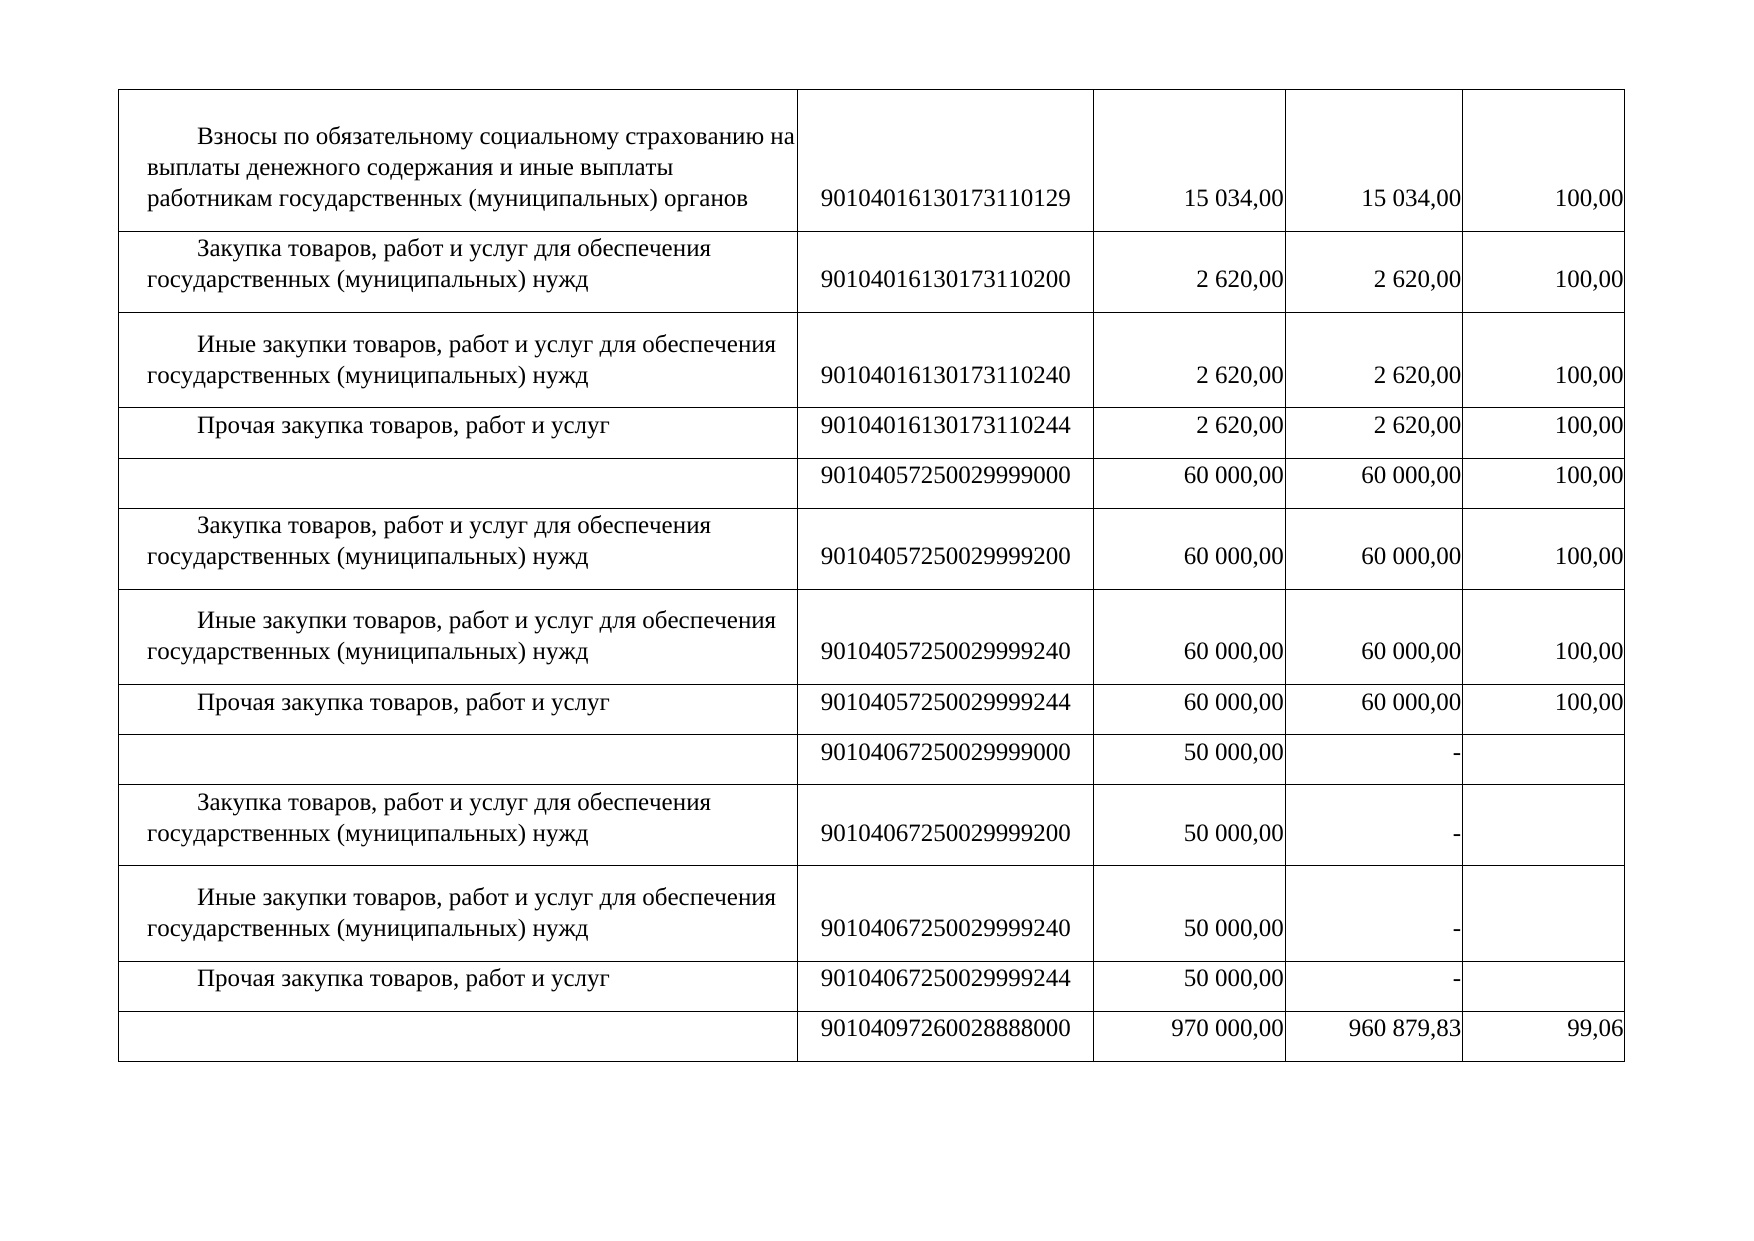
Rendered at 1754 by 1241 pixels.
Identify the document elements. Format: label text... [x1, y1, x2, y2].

table_cell - [1286, 735, 1462, 784]
table_cell 90104067250029999000 [798, 735, 1093, 784]
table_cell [119, 866, 797, 961]
table_cell [1463, 735, 1624, 784]
table_cell 60 000,00 [1286, 590, 1462, 684]
table_cell 60 000,00 [1286, 459, 1462, 507]
table_cell 100,00 [1463, 509, 1624, 589]
table_cell 90104057250029999244 [798, 685, 1093, 734]
table_cell 60 000,00 [1094, 459, 1285, 507]
table_cell 50 000,00 [1094, 785, 1285, 865]
table_cell 90104016130173110129 [798, 90, 1093, 231]
table_cell 90104097260028888000 [798, 1012, 1093, 1061]
table_cell Иные закупки товаров, работ и услуг для обеспечения государственных (муниципальных) нужд [119, 313, 797, 407]
table_cell 60 000,00 [1094, 509, 1285, 589]
table_cell 2 620,00 [1094, 313, 1285, 407]
table_cell 970 000,00 [1094, 1012, 1285, 1061]
table_cell - [1286, 785, 1462, 865]
table_cell [119, 735, 797, 784]
table_cell Прочая закупка товаров, работ и услуг [119, 408, 797, 457]
table_cell - [1286, 962, 1462, 1011]
table_cell 90104067250029999200 [798, 785, 1093, 865]
table_cell 50 000,00 [1094, 866, 1285, 961]
table_cell 50 000,00 [1094, 735, 1285, 784]
table_cell 90104067250029999240 [798, 866, 1093, 961]
table_cell 960 879,83 [1286, 1012, 1462, 1061]
table_cell - [1286, 866, 1462, 961]
table_cell Закупка товаров, работ и услуг для обеспечения государственных (муниципальных) нужд [119, 509, 797, 589]
table_cell 60 000,00 [1094, 685, 1285, 734]
table_cell 100,00 [1463, 685, 1624, 734]
table_cell [1463, 962, 1624, 1011]
table_cell 100,00 [1463, 408, 1624, 457]
table_cell 90104016130173110244 [798, 408, 1093, 457]
table_cell 90104057250029999000 [798, 459, 1093, 507]
table_cell 60 000,00 [1286, 685, 1462, 734]
table_cell 60 000,00 [1094, 590, 1285, 684]
table_cell 100,00 [1463, 90, 1624, 231]
table_cell 90104057250029999240 [798, 590, 1093, 684]
table_cell 2 620,00 [1286, 313, 1462, 407]
table_cell [1463, 785, 1624, 865]
table_cell 2 620,00 [1286, 232, 1462, 312]
table_cell [119, 459, 797, 507]
table_cell 90104016130173110200 [798, 232, 1093, 312]
table_cell 15 034,00 [1286, 90, 1462, 231]
table_cell 50 000,00 [1094, 962, 1285, 1011]
table_cell 15 034,00 [1094, 90, 1285, 231]
table_cell 99,06 [1463, 1012, 1624, 1061]
table_cell 90104016130173110240 [798, 313, 1093, 407]
table_cell 100,00 [1463, 232, 1624, 312]
table_cell 100,00 [1463, 459, 1624, 507]
table_cell [1463, 866, 1624, 961]
table_cell 90104067250029999244 [798, 962, 1093, 1011]
table_cell 2 620,00 [1094, 408, 1285, 457]
table_cell 100,00 [1463, 313, 1624, 407]
table_cell Прочая закупка товаров, работ и услуг [119, 962, 797, 1011]
table_cell 90104057250029999200 [798, 509, 1093, 589]
table_cell Закупка товаров, работ и услуг для обеспечения государственных (муниципальных) нужд [119, 785, 797, 865]
table_cell 2 620,00 [1286, 408, 1462, 457]
table_cell 100,00 [1463, 590, 1624, 684]
table_cell [119, 1012, 797, 1061]
table_cell 60 000,00 [1286, 509, 1462, 589]
table_cell Прочая закупка товаров, работ и услуг [119, 685, 797, 734]
table_cell Закупка товаров, работ и услуг для обеспечения государственных (муниципальных) нужд [119, 232, 797, 312]
table_cell Иные закупки товаров, работ и услуг для обеспечения государственных (муниципальных) нужд [119, 590, 797, 684]
table_cell 2 620,00 [1094, 232, 1285, 312]
table_cell Взносы по обязательному социальному страхованию на выплаты денежного содержания и иные выплаты работникам государственных (муниципальных) органов [119, 90, 797, 231]
